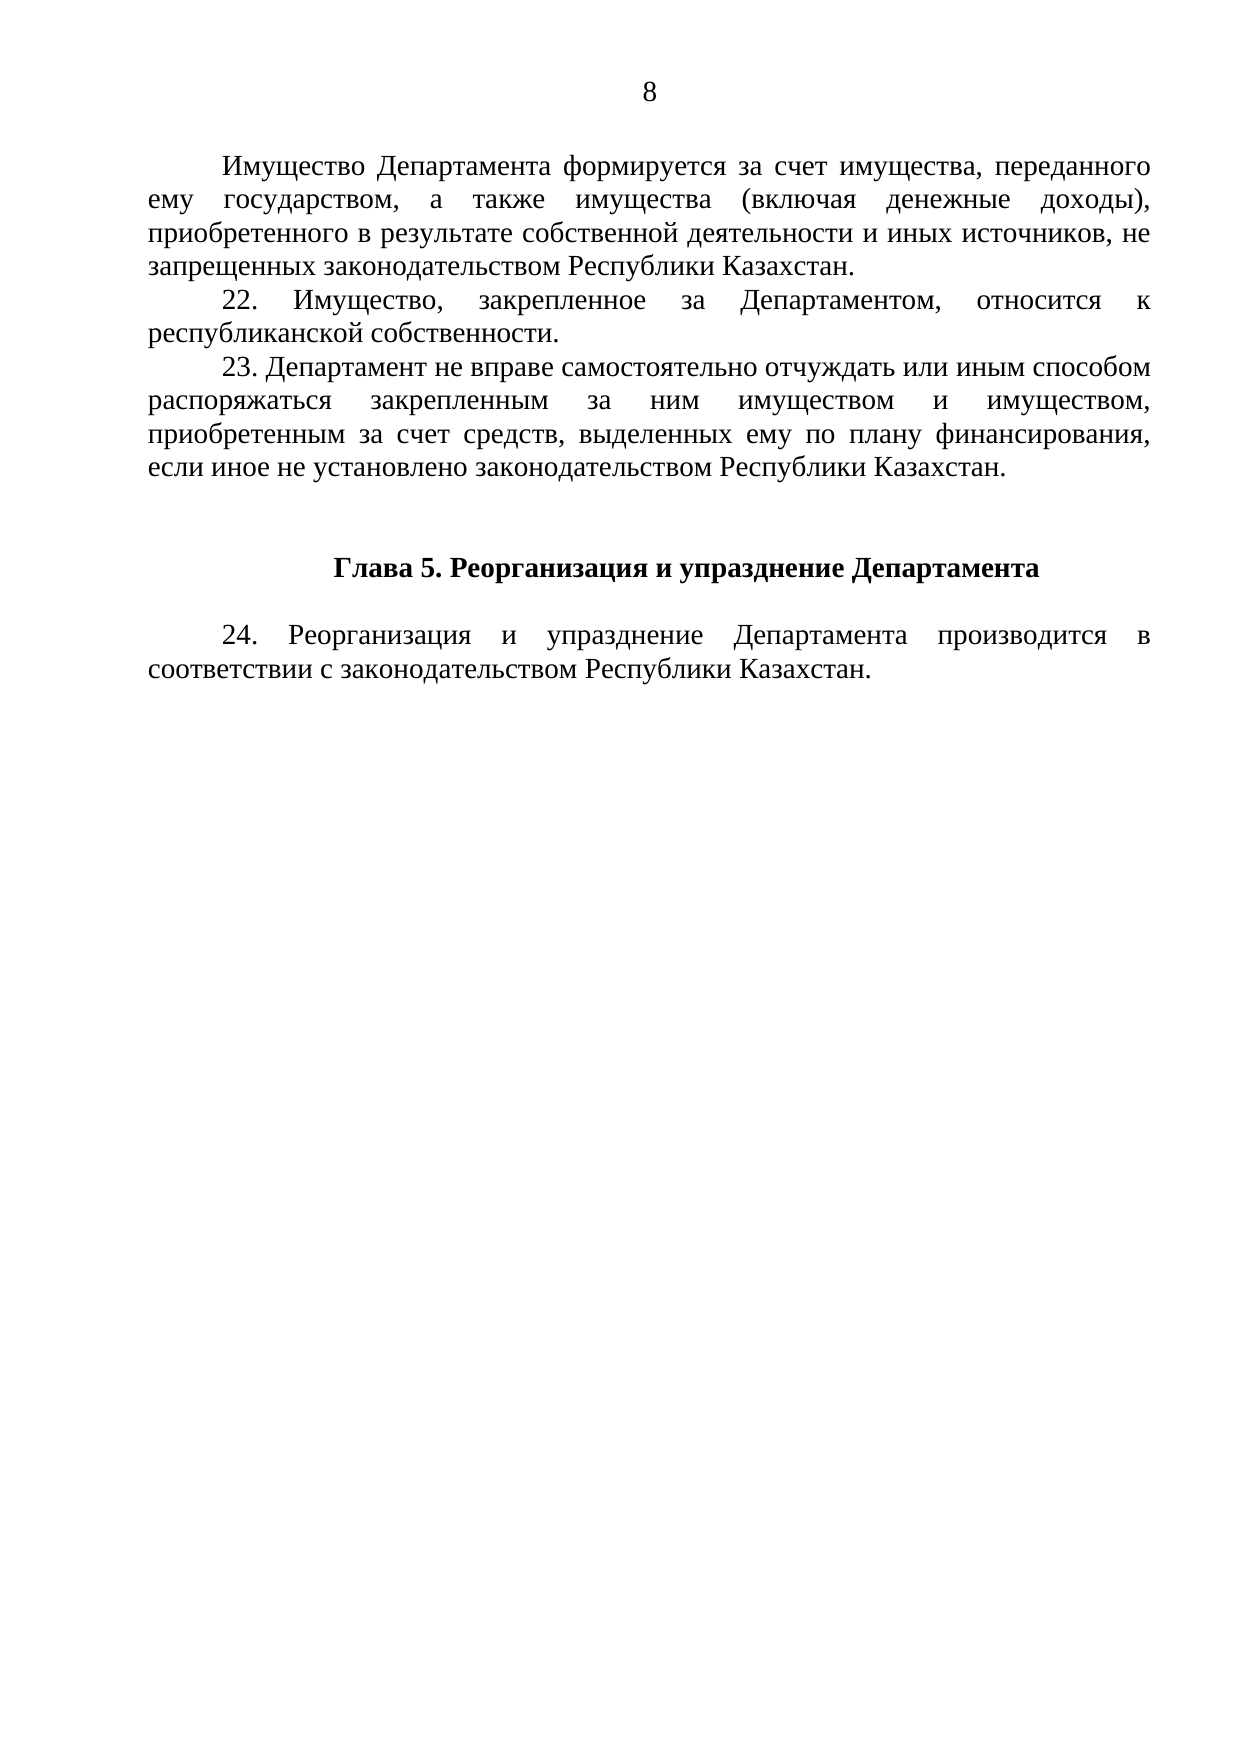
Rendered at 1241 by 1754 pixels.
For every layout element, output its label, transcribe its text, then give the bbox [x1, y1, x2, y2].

text Имущество Департамента формируется за счет имущества, переданного ему государством, а также имущества (включая денежные доходы), приобретенного в результате собственной деятельности и иных источников, не запрещенных законодательством Республики Казахстан. [148, 148, 1152, 282]
text 24. Реорганизация и упразднение Департамента производится в соответствии с законодательством Республики Казахстан. [148, 617, 1152, 684]
text 22. Имущество, закрепленное за Департаментом, относится к республиканской собственности. [148, 282, 1152, 349]
text Глава 5. Реорганизация и упразднение Департамента [148, 550, 1152, 584]
text 23. Департамент не вправе самостоятельно отчуждать или иным способом распоряжаться закрепленным за ним имуществом и имуществом, приобретенным за счет средств, выделенных ему по плану финансирования, если иное не установлено законодательством Республики Казахстан. [148, 349, 1152, 483]
